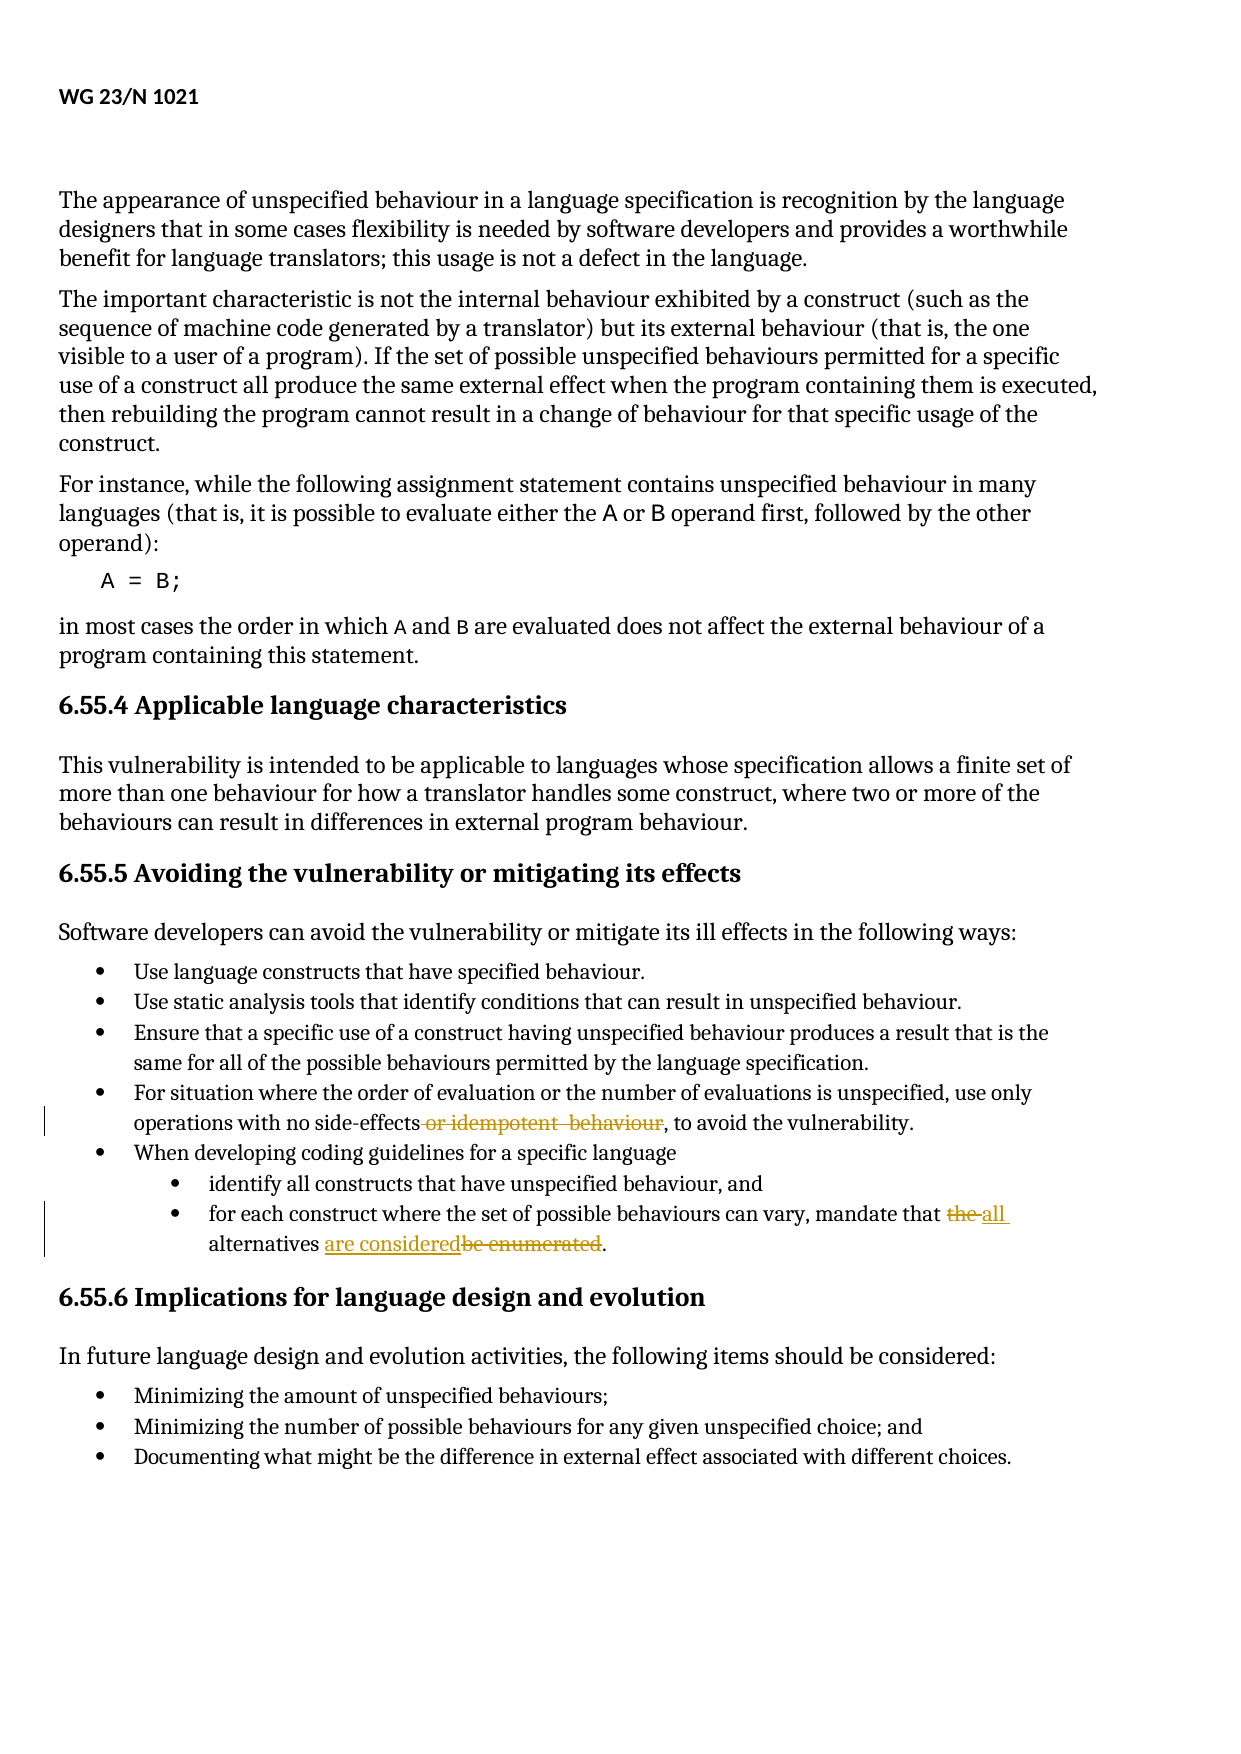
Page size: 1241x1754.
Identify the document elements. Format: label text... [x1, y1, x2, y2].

text in most cases the order in which A and B are evaluated does not affect the external behaviour of a program containing this statement. [58, 612, 1099, 669]
text This vulnerability is intended to be applicable to languages whose specification allows a finite set of more than one behaviour for how a translator handles some construct, where two or more of the behaviours can result in differences in external program behaviour. [58, 751, 1099, 837]
subtitle 6.55.4 Applicable language characteristics [58, 690, 1099, 722]
list Ensure that a specific use of a construct having unspecified behaviour produces a result that is the same for all of the possible behaviours permitted by the language specification. [96, 1019, 1099, 1076]
list Minimizing the number of possible behaviours for any given unspecified choice; and [96, 1413, 1099, 1440]
list Minimizing the amount of unspecified behaviours; [96, 1383, 1099, 1409]
list Use language constructs that have specified behaviour. [96, 959, 1099, 985]
text The appearance of unspecified behaviour in a language specification is recognition by the language designers that in some cases flexibility is needed by software developers and provides a worthwhile benefit for language translators; this usage is not a defect in the language. [58, 186, 1099, 272]
text The important characteristic is not the internal behaviour exhibited by a construct (such as the sequence of machine code generated by a translator) but its external behaviour (that is, the one visible to a user of a program). If the set of possible unspecified behaviours permitted for a specific use of a construct all produce the same external effect when the program containing them is executed, then rebuilding the program cannot result in a change of behaviour for that specific usage of the construct. [58, 285, 1099, 457]
text For instance, while the following assignment statement contains unspecified behaviour in many languages (that is, it is possible to evaluate either the A or B operand first, followed by the other operand): [58, 470, 1099, 557]
list identify all constructs that have unspecified behaviour, and [171, 1170, 1099, 1197]
list Use static analysis tools that identify conditions that can result in unspecified behaviour. [96, 989, 1099, 1016]
subtitle 6.55.6 Implications for language design and evolution [58, 1282, 1099, 1313]
list When developing coding guidelines for a specific language [96, 1140, 1099, 1167]
text Software developers can avoid the vulnerability or mitigate its ill effects in the following ways: [58, 918, 1099, 946]
list for each construct where the set of possible behaviours can vary, mandate that alternatives . [171, 1201, 1099, 1257]
list For situation where the order of evaluation or the number of evaluations is unspecified, use only operations with no side-effects, to avoid the vulnerability. [96, 1080, 1099, 1136]
list Documenting what might be the difference in external effect associated with different choices. [96, 1444, 1099, 1470]
text In future language design and evolution activities, the following items should be considered: [58, 1342, 1099, 1371]
text A = B; [101, 570, 1099, 596]
subtitle 6.55.5 Avoiding the vulnerability or mitigating its effects [58, 858, 1099, 889]
